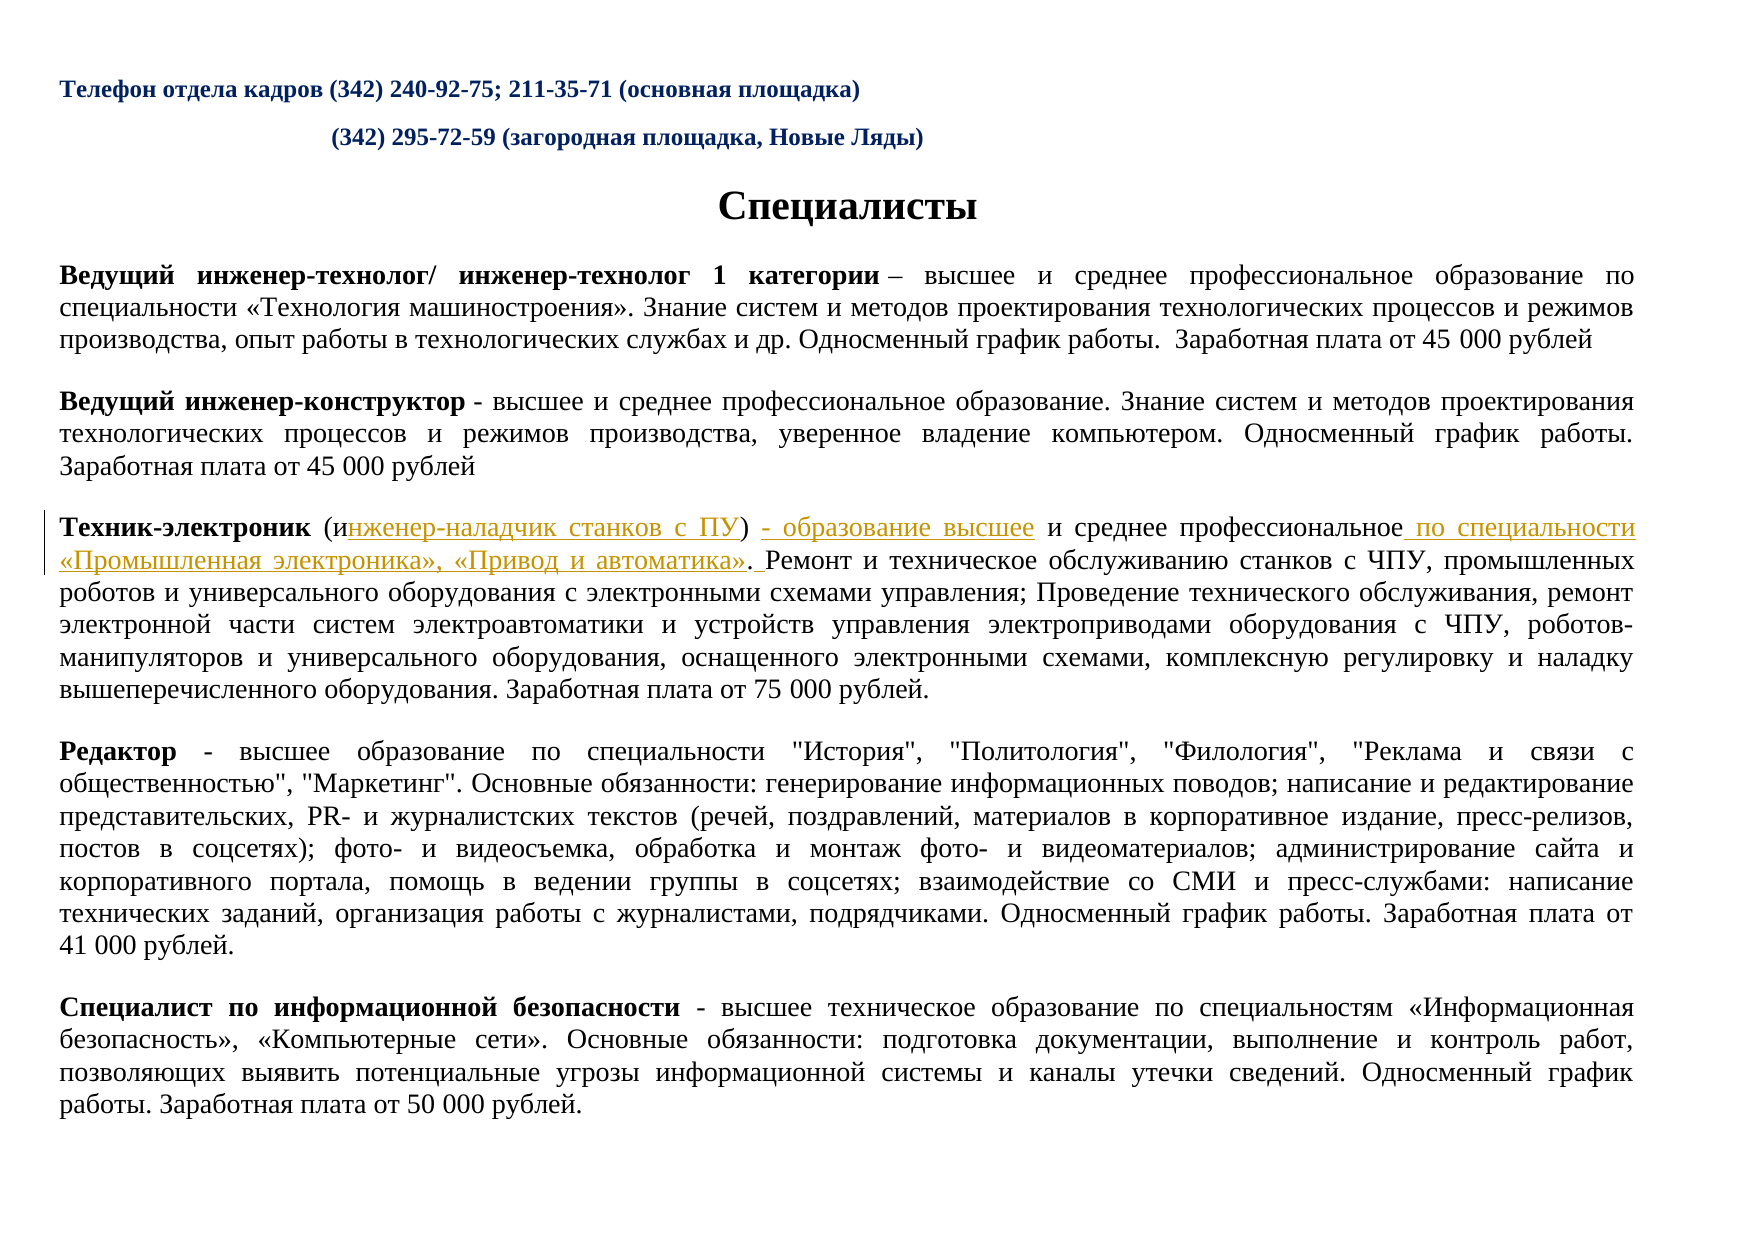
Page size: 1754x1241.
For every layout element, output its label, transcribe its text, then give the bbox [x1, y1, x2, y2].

text Ведущий инженер-технолог/ инженер-технолог 1 категории – высшее и среднее профессиональное образование по специальности «Технология машиностроения». Знание систем и методов проектирования технологических процессов и режимов производства, опыт работы в технологических службах и др. Односменный график работы. Заработная плата от 45 000 рублей [59, 258, 1636, 355]
text Редактор - высшее образование по специальности "История", "Политология", "Филология", "Реклама и связи с общественностью", "Маркетинг". Основные обязанности: генерирование информационных поводов; написание и редактирование представительских, PR- и журналистских текстов (речей, поздравлений, материалов в корпоративное издание, пресс-релизов, постов в соцсетях); фото- и видеосъемка, обработка и монтаж фото- и видеоматериалов; администрирование сайта и корпоративного портала, помощь в ведении группы в соцсетях; взаимодействие со СМИ и пресс-службами: написание технических заданий, организация работы с журналистами, подрядчиками. Односменный график работы. Заработная плата от 41 000 рублей. [59, 734, 1636, 961]
text Специалист по информационной безопасности - высшее техническое образование по специальностям «Информационная безопасность», «Компьютерные сети». Основные обязанности: подготовка документации, выполнение и контроль работ, позволяющих выявить потенциальные угрозы информационной системы и каналы утечки сведений. Односменный график работы. Заработная плата от 50 000 рублей. [59, 990, 1636, 1119]
text Специалисты [59, 181, 1636, 228]
text Техник-электроник (и) и среднее профессиональное.Ремонт и техническое обслуживанию станков с ЧПУ, промышленных роботов и универсального оборудования с электронными схемами управления; Проведение технического обслуживания, ремонт электронной части систем электроавтоматики и устройств управления электроприводами оборудования с ЧПУ, роботов-манипуляторов и универсального оборудования, оснащенного электронными схемами, комплексную регулировку и наладку вышеперечисленного оборудования. Заработная плата от 75 000 рублей. [59, 510, 1636, 705]
text Ведущий инженер-конструктор - высшее и среднее профессиональное образование. Знание систем и методов проектирования технологических процессов и режимов производства, уверенное владение компьютером. Односменный график работы. Заработная плата от 45 000 рублей [59, 384, 1636, 481]
